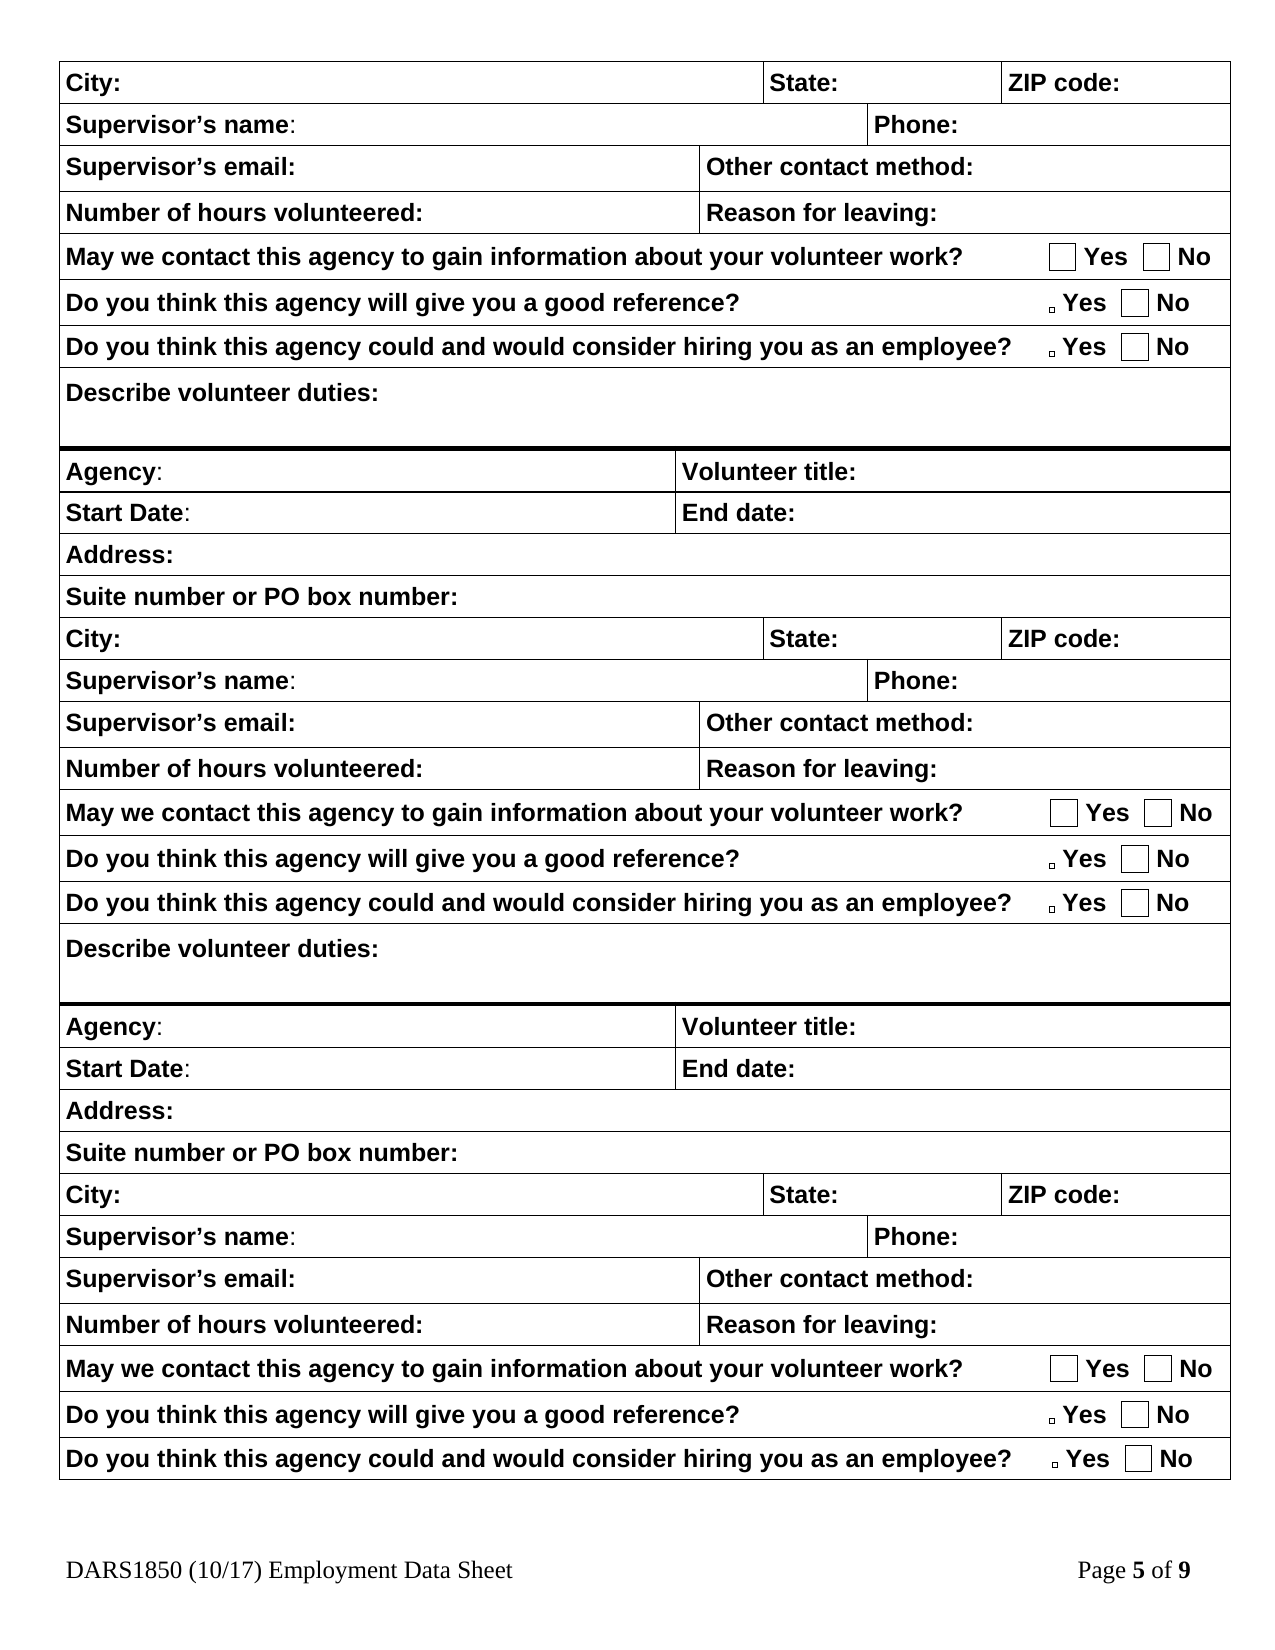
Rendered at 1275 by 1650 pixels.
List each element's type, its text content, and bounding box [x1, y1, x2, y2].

table_cell Start Date: [60, 1048, 675, 1089]
table_cell Agency: [60, 451, 675, 491]
table_cell ZIP code: [1002, 1174, 1230, 1215]
table_cell End date: [676, 1048, 1230, 1089]
table_cell Reason for leaving: [700, 192, 1230, 233]
table_cell Volunteer title: [676, 1006, 1230, 1047]
table_cell Supervisor’s email: [60, 702, 699, 747]
table_cell Number of hours volunteered: [60, 1304, 699, 1344]
table_cell Describe volunteer duties: [60, 368, 1230, 446]
table_cell Number of hours volunteered: [60, 748, 699, 789]
table_cell Supervisor’s name: [60, 104, 867, 145]
table_cell Do you think this agency could and would consider hiring you as an employee? Yes No [60, 1438, 1230, 1478]
table_cell Supervisor’s email: [60, 1258, 699, 1303]
table_cell Address: [60, 1090, 1230, 1131]
table_cell Other contact method: [700, 1258, 1230, 1303]
table_cell Other contact method: [700, 702, 1230, 747]
table_cell Supervisor’s name: [60, 660, 867, 701]
table_cell Describe volunteer duties: [60, 924, 1230, 1002]
table_cell City: [60, 618, 763, 659]
table_cell Supervisor’s email: [60, 146, 699, 191]
table_cell Do you think this agency could and would consider hiring you as an employee? Yes No [60, 326, 1230, 367]
table_cell Number of hours volunteered: [60, 192, 699, 233]
table_cell End date: [676, 493, 1230, 533]
table_cell State: [764, 62, 1001, 103]
table_cell May we contact this agency to gain information about your volunteer work? Yes No [60, 790, 1230, 835]
table_cell Reason for leaving: [700, 748, 1230, 789]
table_cell Phone: [868, 660, 1230, 701]
table_cell Supervisor’s name: [60, 1216, 867, 1257]
table_cell Address: [60, 534, 1230, 575]
table_cell Phone: [868, 1216, 1230, 1257]
table_cell Suite number or PO box number: [60, 576, 1230, 617]
table_cell Agency: [60, 1006, 675, 1047]
table_cell Suite number or PO box number: [60, 1132, 1230, 1173]
table_cell State: [764, 618, 1001, 659]
table_cell Reason for leaving: [700, 1304, 1230, 1344]
table_cell Volunteer title: [676, 451, 1230, 491]
table_cell Do you think this agency will give you a good reference? Yes No [60, 280, 1230, 325]
table_cell May we contact this agency to gain information about your volunteer work? Yes No [60, 1346, 1230, 1391]
table_cell ZIP code: [1002, 618, 1230, 659]
table_cell Start Date: [60, 493, 675, 533]
table_cell Do you think this agency could and would consider hiring you as an employee? Yes No [60, 882, 1230, 923]
table_cell Do you think this agency will give you a good reference? Yes No [60, 836, 1230, 881]
table_cell Other contact method: [700, 146, 1230, 191]
table_cell May we contact this agency to gain information about your volunteer work? Yes No [60, 234, 1230, 279]
table_cell State: [764, 1174, 1001, 1215]
table_cell Phone: [868, 104, 1230, 145]
table_cell Do you think this agency will give you a good reference? Yes No [60, 1392, 1230, 1437]
table_cell City: [60, 62, 763, 103]
table_cell City: [60, 1174, 763, 1215]
table_cell ZIP code: [1002, 62, 1230, 103]
